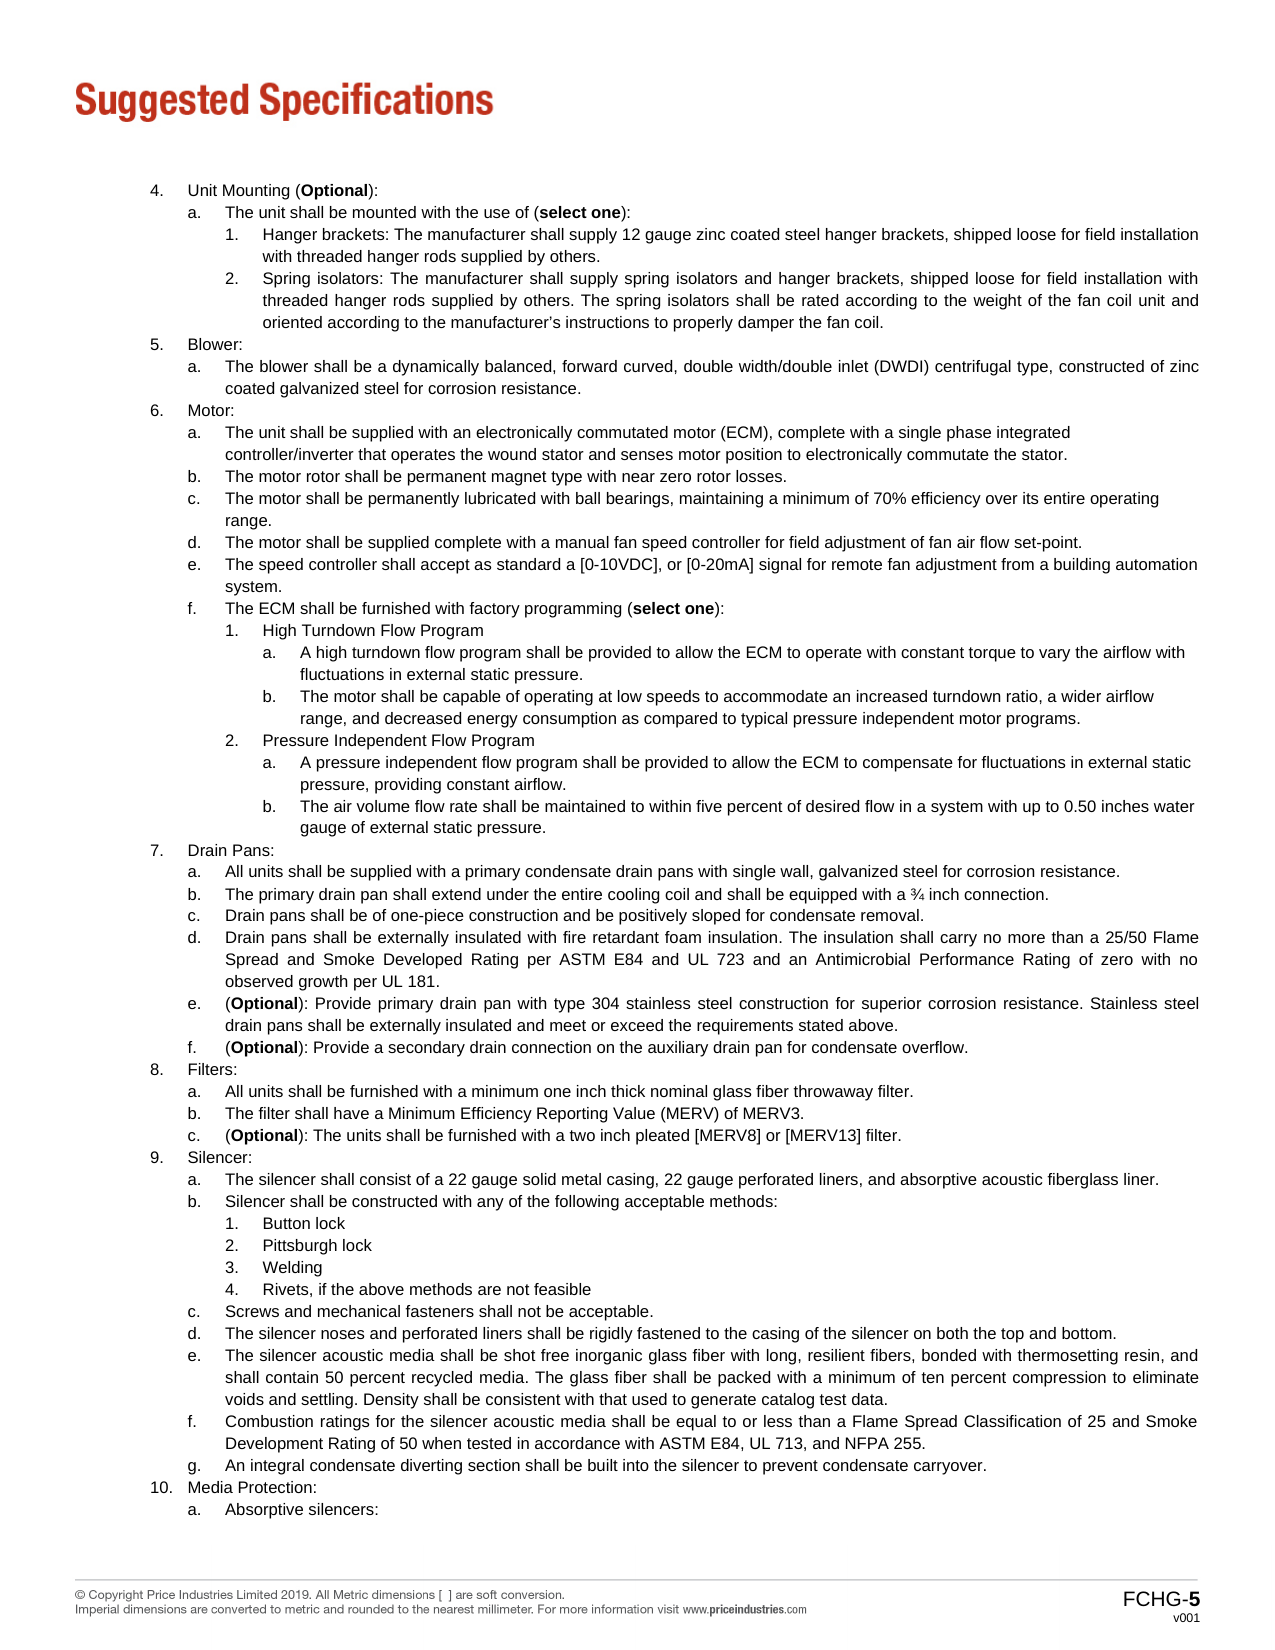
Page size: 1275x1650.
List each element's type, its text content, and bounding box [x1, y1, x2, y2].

list Screws and mechanical fasteners shall not be acceptable. [187, 1302, 1200, 1321]
list Unit Mounting (Optional): [150, 181, 1200, 200]
list Motor: [150, 401, 1200, 420]
list The unit shall be supplied with an electronically commutated motor (ECM), complete with a single phase integrated controller/inverter that operates the wound stator and senses motor position to electronically commutate the stator. [187, 423, 1200, 464]
list The air volume flow rate shall be maintained to within five percent of desired flow in a system with up to 0.50 inches water gauge of external static pressure. [262, 796, 1200, 837]
list Hanger brackets: The manufacturer shall supply 12 gauge zinc coated steel hanger brackets, shipped loose for field installation with threaded hanger rods supplied by others. [225, 225, 1200, 266]
list All units shall be supplied with a primary condensate drain pans with single wall, galvanized steel for corrosion resistance. [187, 862, 1200, 881]
list Combustion ratings for the silencer acoustic media shall be equal to or less than a Flame Spread Classification of 25 and Smoke Development Rating of 50 when tested in accordance with ASTM E84, UL 713, and NFPA 255. [187, 1412, 1200, 1453]
list Rivets, if the above methods are not feasible [225, 1280, 1200, 1299]
list (Optional): The units shall be furnished with a two inch pleated [MERV8] or [MERV13] filter. [187, 1126, 1200, 1145]
list The filter shall have a Minimum Efficiency Reporting Value (MERV) of MERV3. [187, 1104, 1200, 1123]
list Absorptive silencers: [187, 1500, 1200, 1519]
list The primary drain pan shall extend under the entire cooling coil and shall be equipped with a ¾ inch connection. [187, 884, 1200, 903]
list Media Protection: [150, 1478, 1200, 1497]
list Pittsburgh lock [225, 1236, 1200, 1255]
list The motor shall be permanently lubricated with ball bearings, maintaining a minimum of 70% efficiency over its entire operating range. [187, 489, 1200, 530]
list A high turndown flow program shall be provided to allow the ECM to operate with constant torque to vary the airflow with fluctuations in external static pressure. [262, 642, 1200, 684]
list Silencer shall be constructed with any of the following acceptable methods: [187, 1192, 1200, 1211]
list Drain pans shall be of one-piece construction and be positively sloped for condensate removal. [187, 906, 1200, 925]
list (Optional): Provide primary drain pan with type 304 stainless steel construction for superior corrosion resistance. Stainless steel drain pans shall be externally insulated and meet or exceed the requirements stated above. [187, 994, 1200, 1035]
list An integral condensate diverting section shall be built into the silencer to prevent condensate carryover. [187, 1456, 1200, 1475]
list Welding [225, 1258, 1200, 1277]
list Blower: [150, 335, 1200, 354]
picture [0, 0, 1275, 131]
list Spring isolators: The manufacturer shall supply spring isolators and hanger brackets, shipped loose for field installation with threaded hanger rods supplied by others. The spring isolators shall be rated according to the weight of the fan coil unit and oriented according to the manufacturer’s instructions to properly damper the fan coil. [225, 269, 1200, 332]
list The silencer noses and perforated liners shall be rigidly fastened to the casing of the silencer on both the top and bottom. [187, 1324, 1200, 1343]
list The speed controller shall accept as standard a [0-10VDC], or [0-20mA] signal for remote fan adjustment from a building automation system. [187, 554, 1200, 596]
list All units shall be furnished with a minimum one inch thick nominal glass fiber throwaway filter. [187, 1082, 1200, 1101]
list (Optional): Provide a secondary drain connection on the auxiliary drain pan for condensate overflow. [187, 1038, 1200, 1057]
list The unit shall be mounted with the use of (select one): [187, 203, 1200, 222]
list The blower shall be a dynamically balanced, forward curved, double width/double inlet (DWDI) centrifugal type, constructed of zinc coated galvanized steel for corrosion resistance. [187, 357, 1200, 398]
list Pressure Independent Flow Program [225, 730, 1200, 749]
list Drain Pans: [150, 840, 1200, 859]
list Drain pans shall be externally insulated with fire retardant foam insulation. The insulation shall carry no more than a 25/50 Flame Spread and Smoke Developed Rating per ASTM E84 and UL 723 and an Antimicrobial Performance Rating of zero with no observed growth per UL 181. [187, 928, 1200, 991]
list Button lock [225, 1214, 1200, 1233]
list The silencer shall consist of a 22 gauge solid metal casing, 22 gauge perforated liners, and absorptive acoustic fiberglass liner. [187, 1170, 1200, 1189]
list The motor rotor shall be permanent magnet type with near zero rotor losses. [187, 467, 1200, 486]
picture [0, 1545, 1272, 1650]
list The motor shall be capable of operating at low speeds to accommodate an increased turndown ratio, a wider airflow range, and decreased energy consumption as compared to typical pressure independent motor programs. [262, 686, 1200, 728]
list The ECM shall be furnished with factory programming (select one): [187, 598, 1200, 618]
list The silencer acoustic media shall be shot free inorganic glass fiber with long, resilient fibers, bonded with thermosetting resin, and shall contain 50 percent recycled media. The glass fiber shall be packed with a minimum of ten percent compression to eliminate voids and settling. Density shall be consistent with that used to generate catalog test data. [187, 1346, 1200, 1409]
list The motor shall be supplied complete with a manual fan speed controller for field adjustment of fan air flow set-point. [187, 533, 1200, 552]
list Silencer: [150, 1148, 1200, 1167]
list Filters: [150, 1060, 1200, 1079]
list High Turndown Flow Program [225, 621, 1200, 640]
list A pressure independent flow program shall be provided to allow the ECM to compensate for fluctuations in external static pressure, providing constant airflow. [262, 752, 1200, 793]
